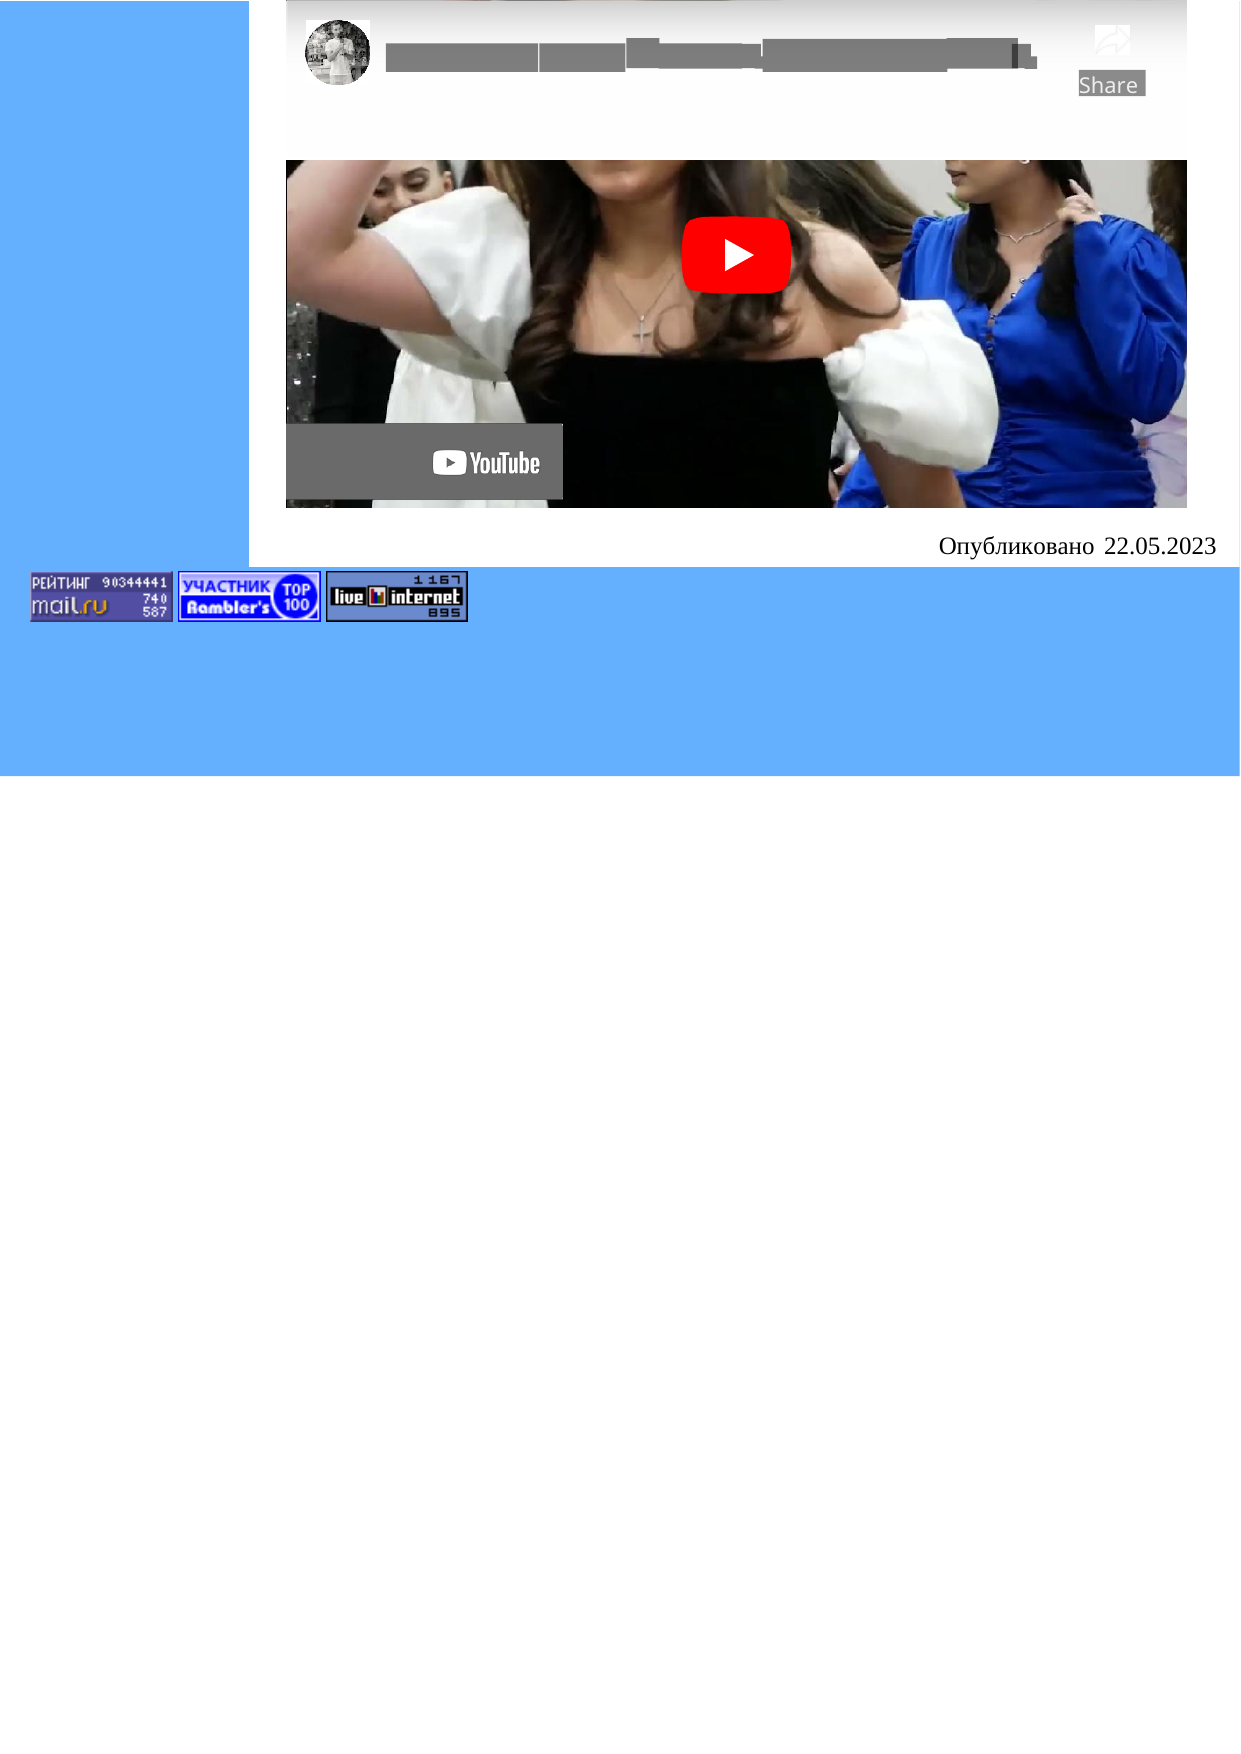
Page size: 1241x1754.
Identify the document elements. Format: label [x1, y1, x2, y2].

picture [178, 571, 321, 622]
picture [326, 571, 468, 622]
picture [30, 571, 173, 622]
picture [286, 0, 1187, 508]
